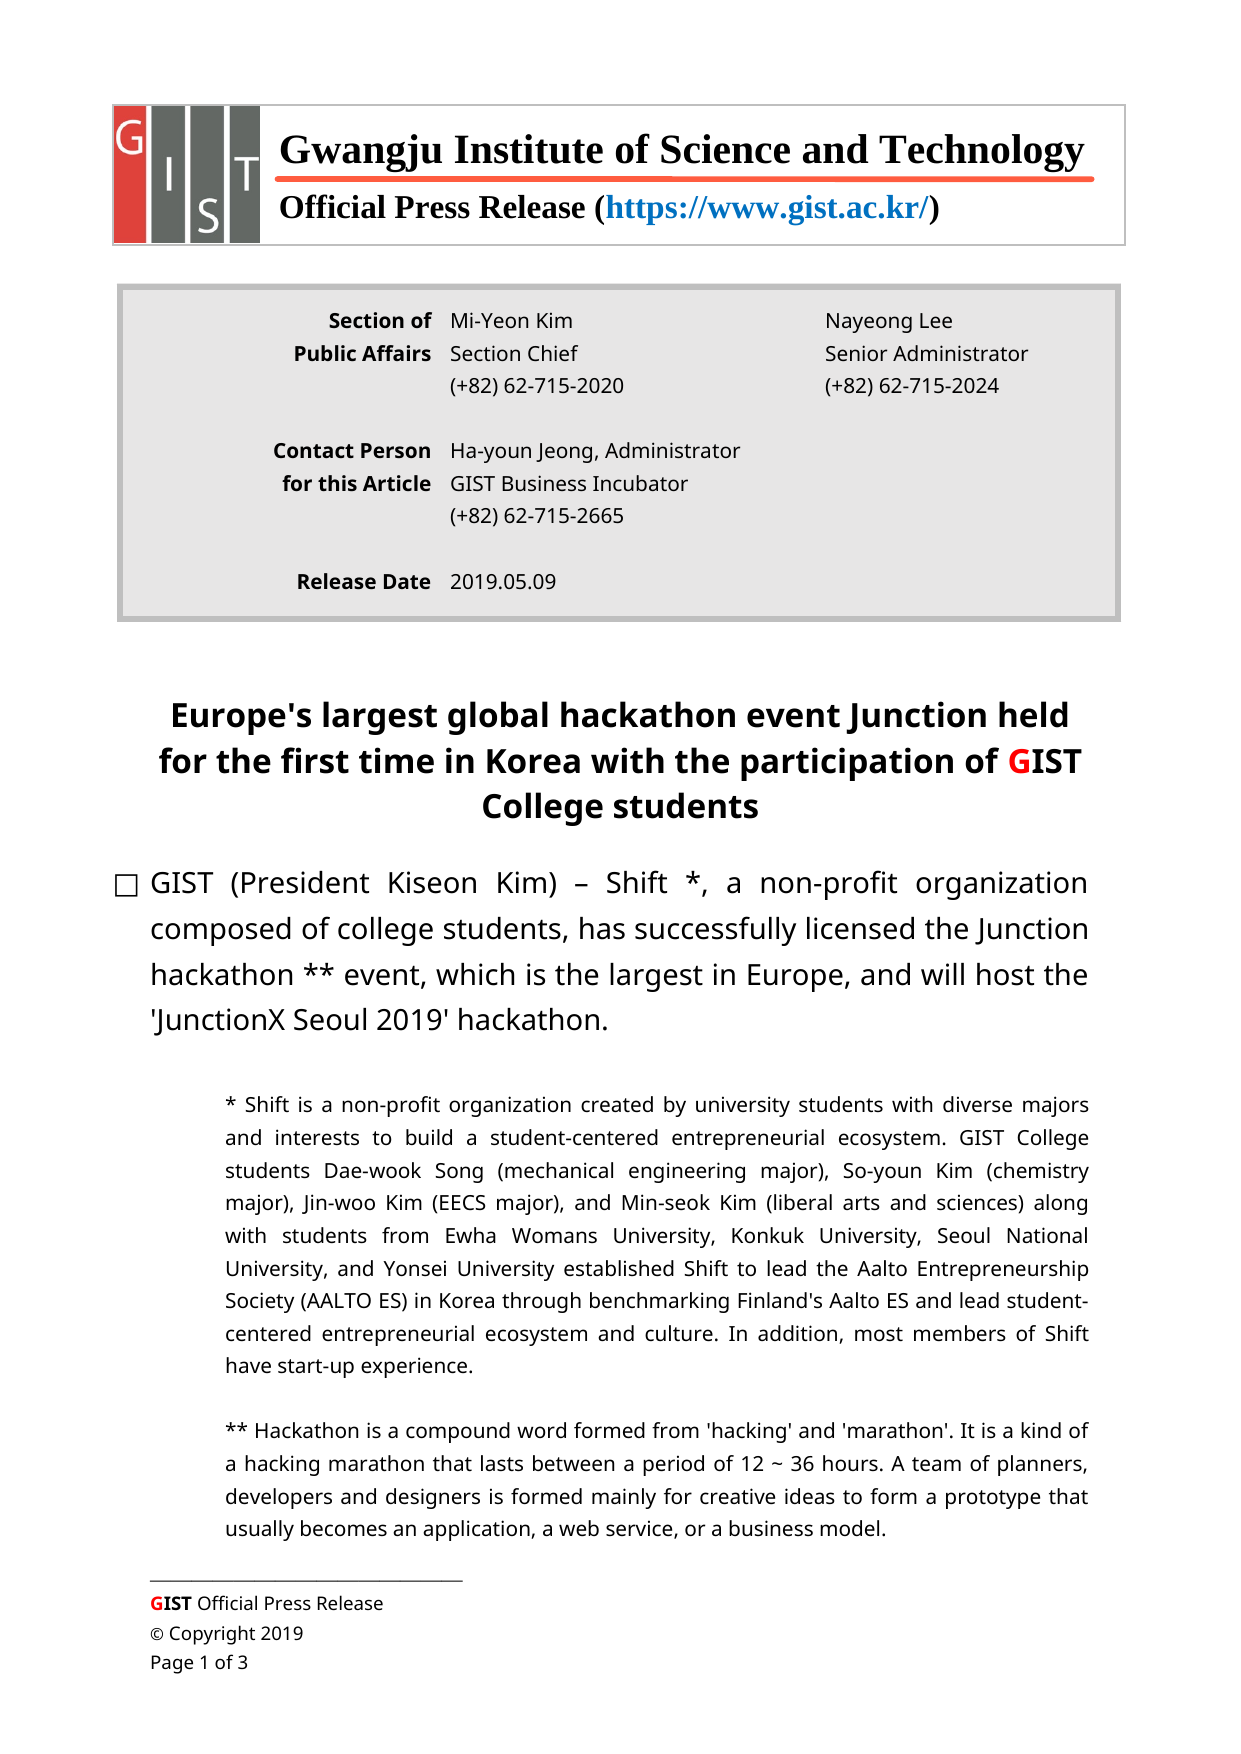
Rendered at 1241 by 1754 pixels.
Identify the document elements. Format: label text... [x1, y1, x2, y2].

text □ GIST (President Kiseon Kim) – Shift *, a non-profit organization composed of college students, has successfully licensed the Junction hackathon ** event, which is the largest in Europe, and will host the 'JunctionX Seoul 2019' hackathon. [112, 862, 1090, 1039]
text Release Date 2019.05.09 [123, 558, 1115, 591]
text Section of Mi-Yeon Kim Nayeong Lee [123, 298, 1115, 330]
text Public Affairs Section Chief Senior Administrator [123, 330, 1115, 363]
text Gwangju Institute of Science and Technology [260, 124, 1090, 172]
text Official Press Release (https://www.gist.ac.kr/) [260, 188, 1090, 226]
text (+82) 62-715-2020 (+82) 62-715-2024 [123, 363, 1115, 396]
text Contact Person Ha-youn Jeong, Administrator [123, 428, 1115, 461]
text ** Hackathon is a compound word formed from 'hacking' and 'marathon'. It is a kind of a hacking marathon that lasts between a period of 12 ~ 36 hours. A team of planners, developers and designers is formed mainly for creative ideas to form a prototype that usually becomes an application, a web service, or a business model. [225, 1417, 1090, 1543]
text (+82) 62-715-2665 [123, 493, 1115, 526]
text * Shift is a non-profit organization created by university students with diverse majors and interests to build a student-centered entrepreneurial ecosystem. GIST College students Dae-wook Song (mechanical engineering major), So-youn Kim (chemistry major), Jin-woo Kim (EECS major), and Min-seok Kim (liberal arts and sciences) along with students from Ewha Womans University, Konkuk University, Seoul National University, and Yonsei University established Shift to lead the Aalto Entrepreneurship Society (AALTO ES) in Korea through benchmarking Finland's Aalto ES and lead student-centered entrepreneurial ecosystem and culture. In addition, most members of Shift have start-up experience. [225, 1091, 1090, 1380]
text for this Article GIST Business Incubator [123, 461, 1115, 493]
picture [114, 106, 260, 243]
text Europe's largest global hackathon event Junction held for the first time in Korea with the participation of GIST College students [150, 692, 1090, 828]
